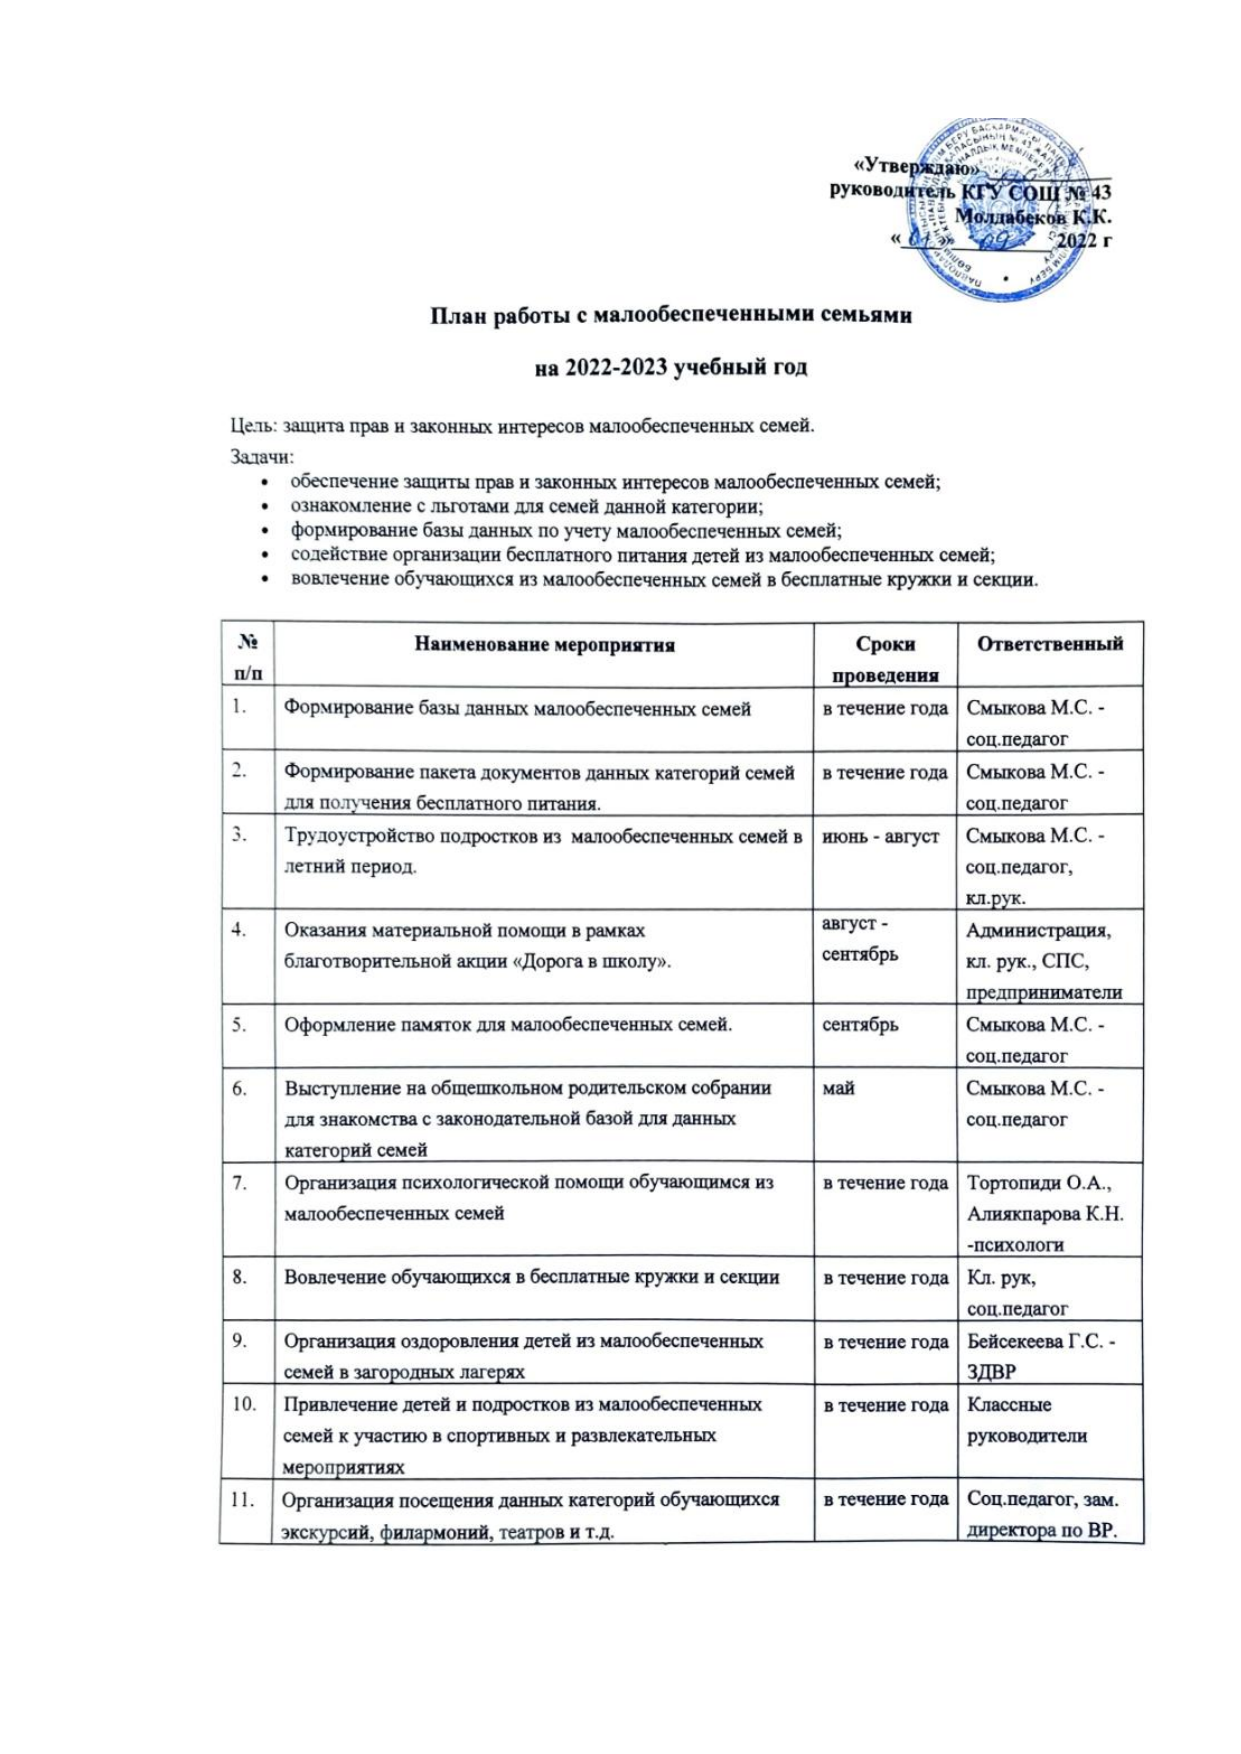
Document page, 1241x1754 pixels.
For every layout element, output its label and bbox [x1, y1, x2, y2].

picture [177, 118, 1152, 1551]
